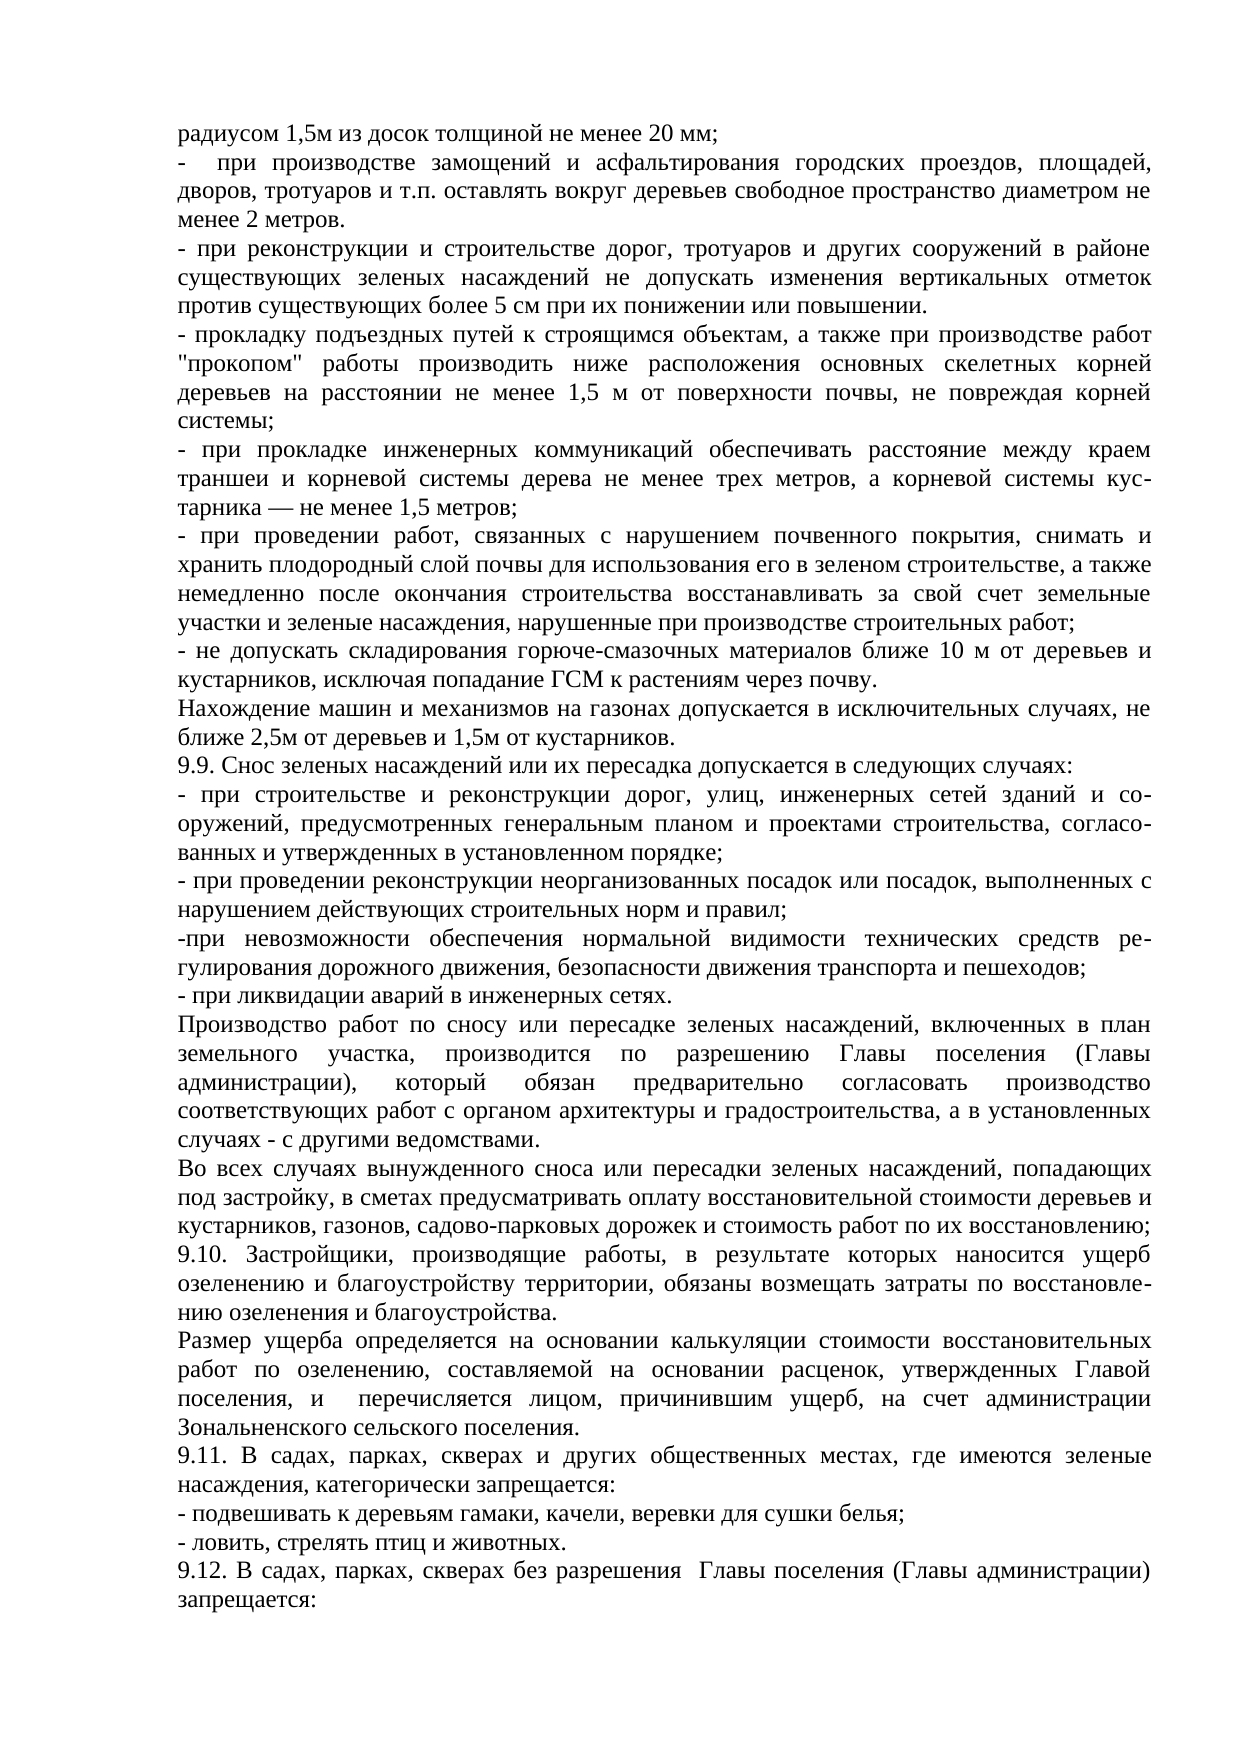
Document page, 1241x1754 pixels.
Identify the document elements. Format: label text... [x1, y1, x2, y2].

text - ловить, стрелять птиц и животных. [177, 1527, 1152, 1556]
text - при проведении работ, связанных с нарушением почвенного покрытия, снимать и хранить плодородный слой почвы для использования его в зеленом строительстве, а также немедленно после окончания строительства восстанавливать за свой счет земельные участки и зеленые насаждения, нарушенные при производстве строительных работ; [177, 521, 1152, 636]
text Размер ущерба определяется на основании калькуляции стоимости восстановительных работ по озеленению, составляемой на основании расценок, утвержденных Главой поселения, и перечисляется лицом, причинившим ущерб, на счет администрации Зональненского сельского поселения. [177, 1326, 1152, 1441]
text 9.12. В садах, парках, скверах без разрешения Главы поселения (Главы администрации) запрещается: [177, 1556, 1152, 1613]
text Нахождение машин и механизмов на газонах допускается в исключительных случаях, не ближе 2,5м от деревьев и 1,5м от кустарников. [177, 693, 1152, 751]
text 9.10. Застройщики, производящие работы, в результате которых наносится ущерб озеленению и благоустройству территории, обязаны возмещать затраты по восстановлению озеленения и благоустройства. [177, 1239, 1152, 1326]
text - при прокладке инженерных коммуникаций обеспечивать расстояние между краем траншеи и корневой системы дерева не менее трех метров, а корневой системы кустарника — не менее 1,5 метров; [177, 434, 1152, 521]
text - подвешивать к деревьям гамаки, качели, веревки для сушки белья; [177, 1498, 1152, 1527]
text - не допускать складирования горюче-смазочных материалов ближе 10 м от деревьев и кустарников, исключая попадание ГСМ к растениям через почву. [177, 636, 1152, 693]
text - при ликвидации аварий в инженерных сетях. [177, 981, 1152, 1009]
text 9.11. В садах, парках, скверах и других общественных местах, где имеются зеленые насаждения, категорически запрещается: [177, 1441, 1152, 1498]
text - при строительстве и реконструкции дорог, улиц, инженерных сетей зданий и сооружений, предусмотренных генеральным планом и проектами строительства, согласованных и утвержденных в установленном порядке; [177, 779, 1152, 866]
text 9.9. Снос зеленых насаждений или их пересадка допускается в следующих случаях: [177, 751, 1152, 779]
text - при производстве замощений и асфальтирования городских проездов, площадей, дворов, тротуаров и т.п. оставлять вокруг деревьев свободное пространство диаметром не менее 2 метров. [177, 147, 1152, 233]
text -при невозможности обеспечения нормальной видимости технических средств регулирования дорожного движения, безопасности движения транспорта и пешеходов; [177, 923, 1152, 981]
text - прокладку подъездных путей к строящимся объектам, а также при производстве работ "прокопом" работы производить ниже расположения основных скелетных корней деревьев на расстоянии не менее 1,5 м от поверхности почвы, не повреждая корней системы; [177, 319, 1152, 434]
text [177, 118, 1152, 147]
text - при реконструкции и строительстве дорог, тротуаров и других сооружений в районе существующих зеленых насаждений не допускать изменения вертикальных отметок против существующих более 5 см при их понижении или повышении. [177, 233, 1152, 319]
text Во всех случаях вынужденного сноса или пересадки зеленых насаждений, попадающих под застройку, в сметах предусматривать оплату восстановительной стоимости деревьев и кустарников, газонов, садово-парковых дорожек и стоимость работ по их восстановлению; [177, 1153, 1152, 1239]
text - при проведении реконструкции неорганизованных посадок или посадок, выполненных с нарушением действующих строительных норм и правил; [177, 866, 1152, 923]
text Производство работ по сносу или пересадке зеленых насаждений, включенных в план земельного участка, производится по разрешению Главы поселения (Главы администрации), который обязан предварительно согласовать производство соответствующих работ с органом архитектуры и градостроительства, а в установленных случаях - с другими ведомствами. [177, 1009, 1152, 1153]
